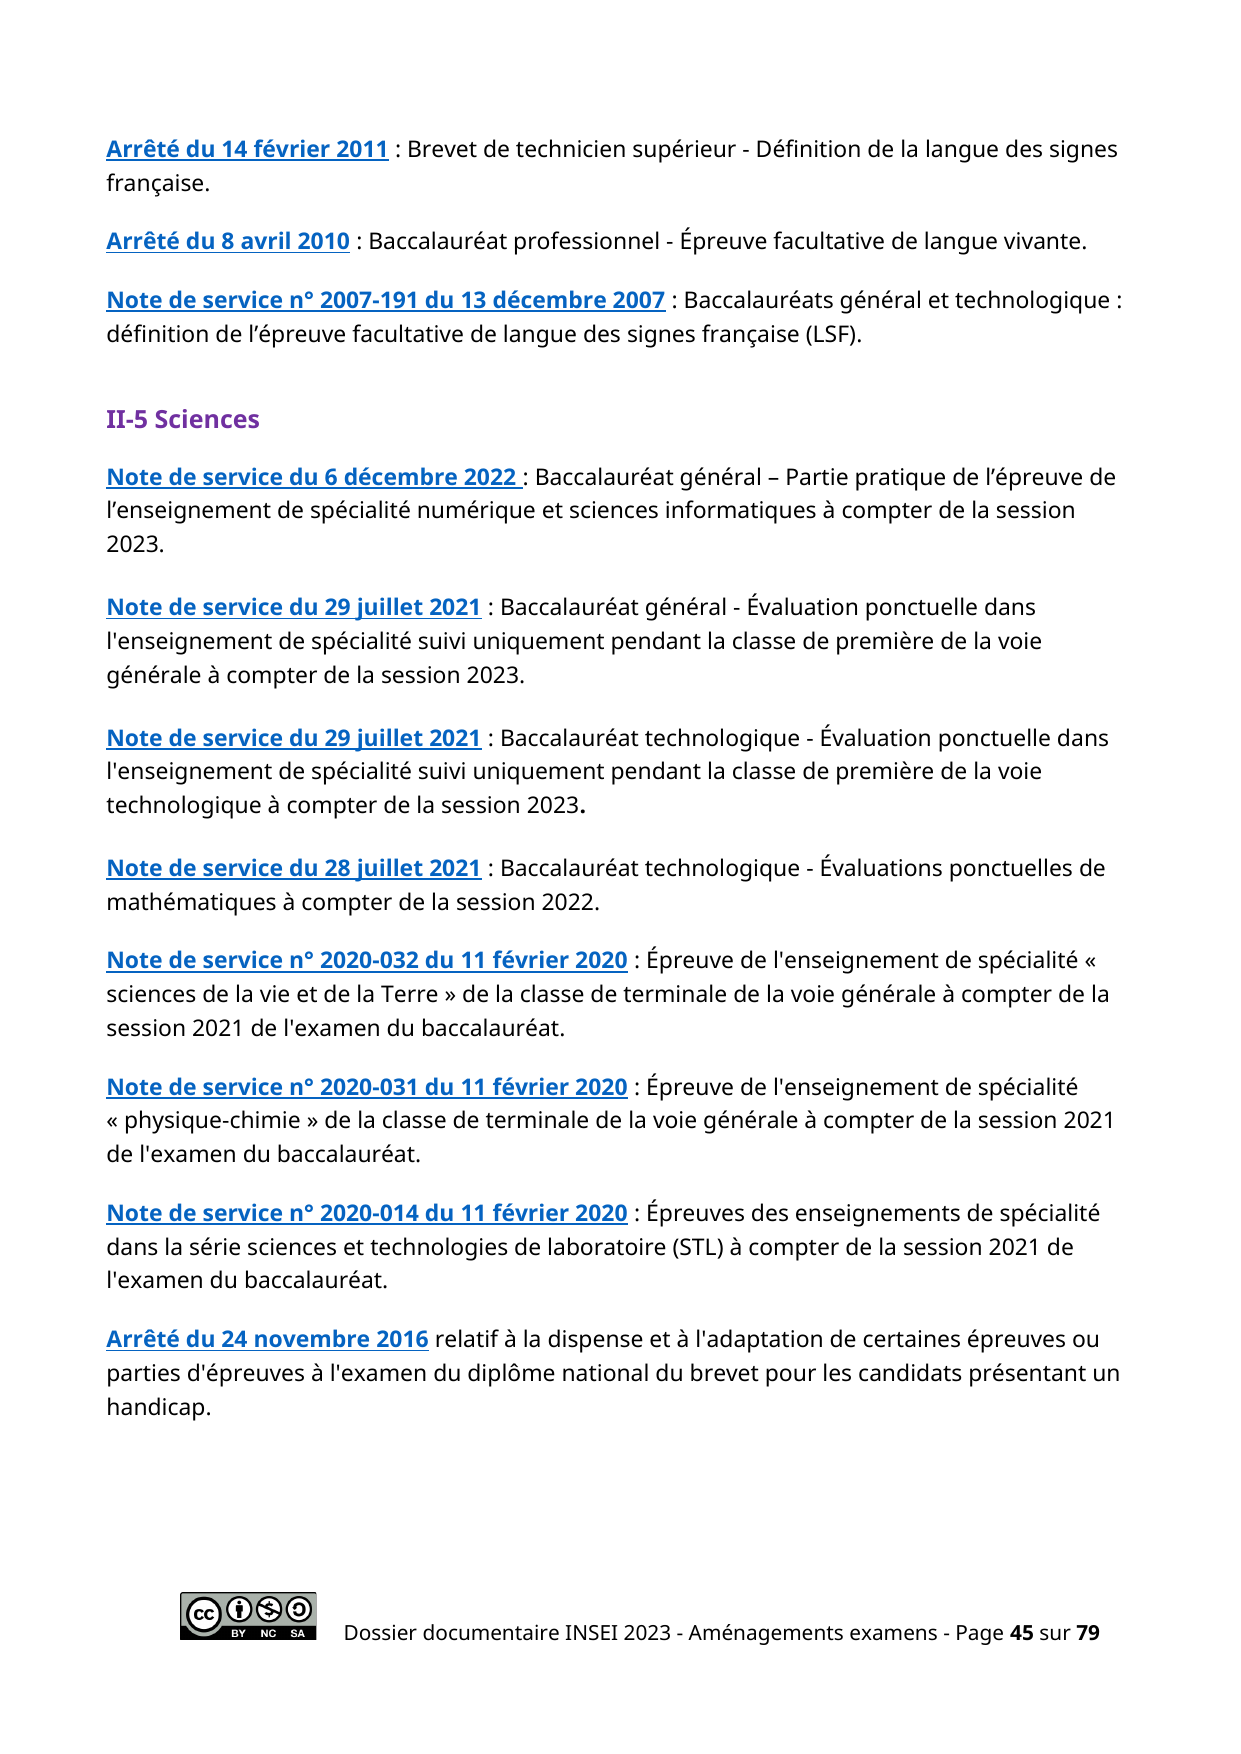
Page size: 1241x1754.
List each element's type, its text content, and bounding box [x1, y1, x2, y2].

text Note de service n° 2020-032 du 11 février 2020 : Épreuve de l'enseignement de spécialité « sciences de la vie et de la Terre » de la classe de terminale de la voie générale à compter de la session 2021 de l'examen du baccalauréat. [106, 944, 1134, 1043]
text : Baccalauréat professionnel - Épreuve facultative de langue vivante. [106, 225, 1134, 257]
text Note de service du 29 juillet 2021 : Baccalauréat général - Évaluation ponctuelle dans l'enseignement de spécialité suivi uniquement pendant la classe de première de la voie générale à compter de la session 2023. [106, 591, 1134, 690]
picture [180, 1592, 317, 1640]
text Note de service du 29 juillet 2021 : Baccalauréat technologique - Évaluation ponctuelle dans l'enseignement de spécialité suivi uniquement pendant la classe de première de la voie technologique à compter de la session 2023. [106, 721, 1134, 820]
text Note de service n° 2007-191 du 13 décembre 2007 : Baccalauréats général et technologique : définition de l’épreuve facultative de langue des signes française (LSF). [106, 284, 1134, 349]
text Arrêté du 24 novembre 2016 relatif à la dispense et à l'adaptation de certaines épreuves ou parties d'épreuves à l'examen du diplôme national du brevet pour les candidats présentant un handicap. [106, 1323, 1134, 1422]
text Arrêté du 14 février 2011 : Brevet de technicien supérieur - Définition de la langue des signes française. [106, 133, 1134, 198]
text Note de service n° 2020-031 du 11 février 2020 : Épreuve de l'enseignement de spécialité « physique-chimie » de la classe de terminale de la voie générale à compter de la session 2021 de l'examen du baccalauréat. [106, 1071, 1134, 1169]
subtitle II-5 Sciences [106, 402, 1134, 436]
text Note de service n° 2020-014 du 11 février 2020 : Épreuves des enseignements de spécialité dans la série sciences et technologies de laboratoire (STL) à compter de la session 2021 de l'examen du baccalauréat. [106, 1197, 1134, 1296]
text Note de service du 6 décembre 2022 : Baccalauréat général – Partie pratique de l’épreuve de l’enseignement de spécialité numérique et sciences informatiques à compter de la session 2023. [106, 461, 1134, 559]
text Note de service du 28 juillet 2021 : Baccalauréat technologique - Évaluations ponctuelles de mathématiques à compter de la session 2022. [106, 852, 1134, 917]
